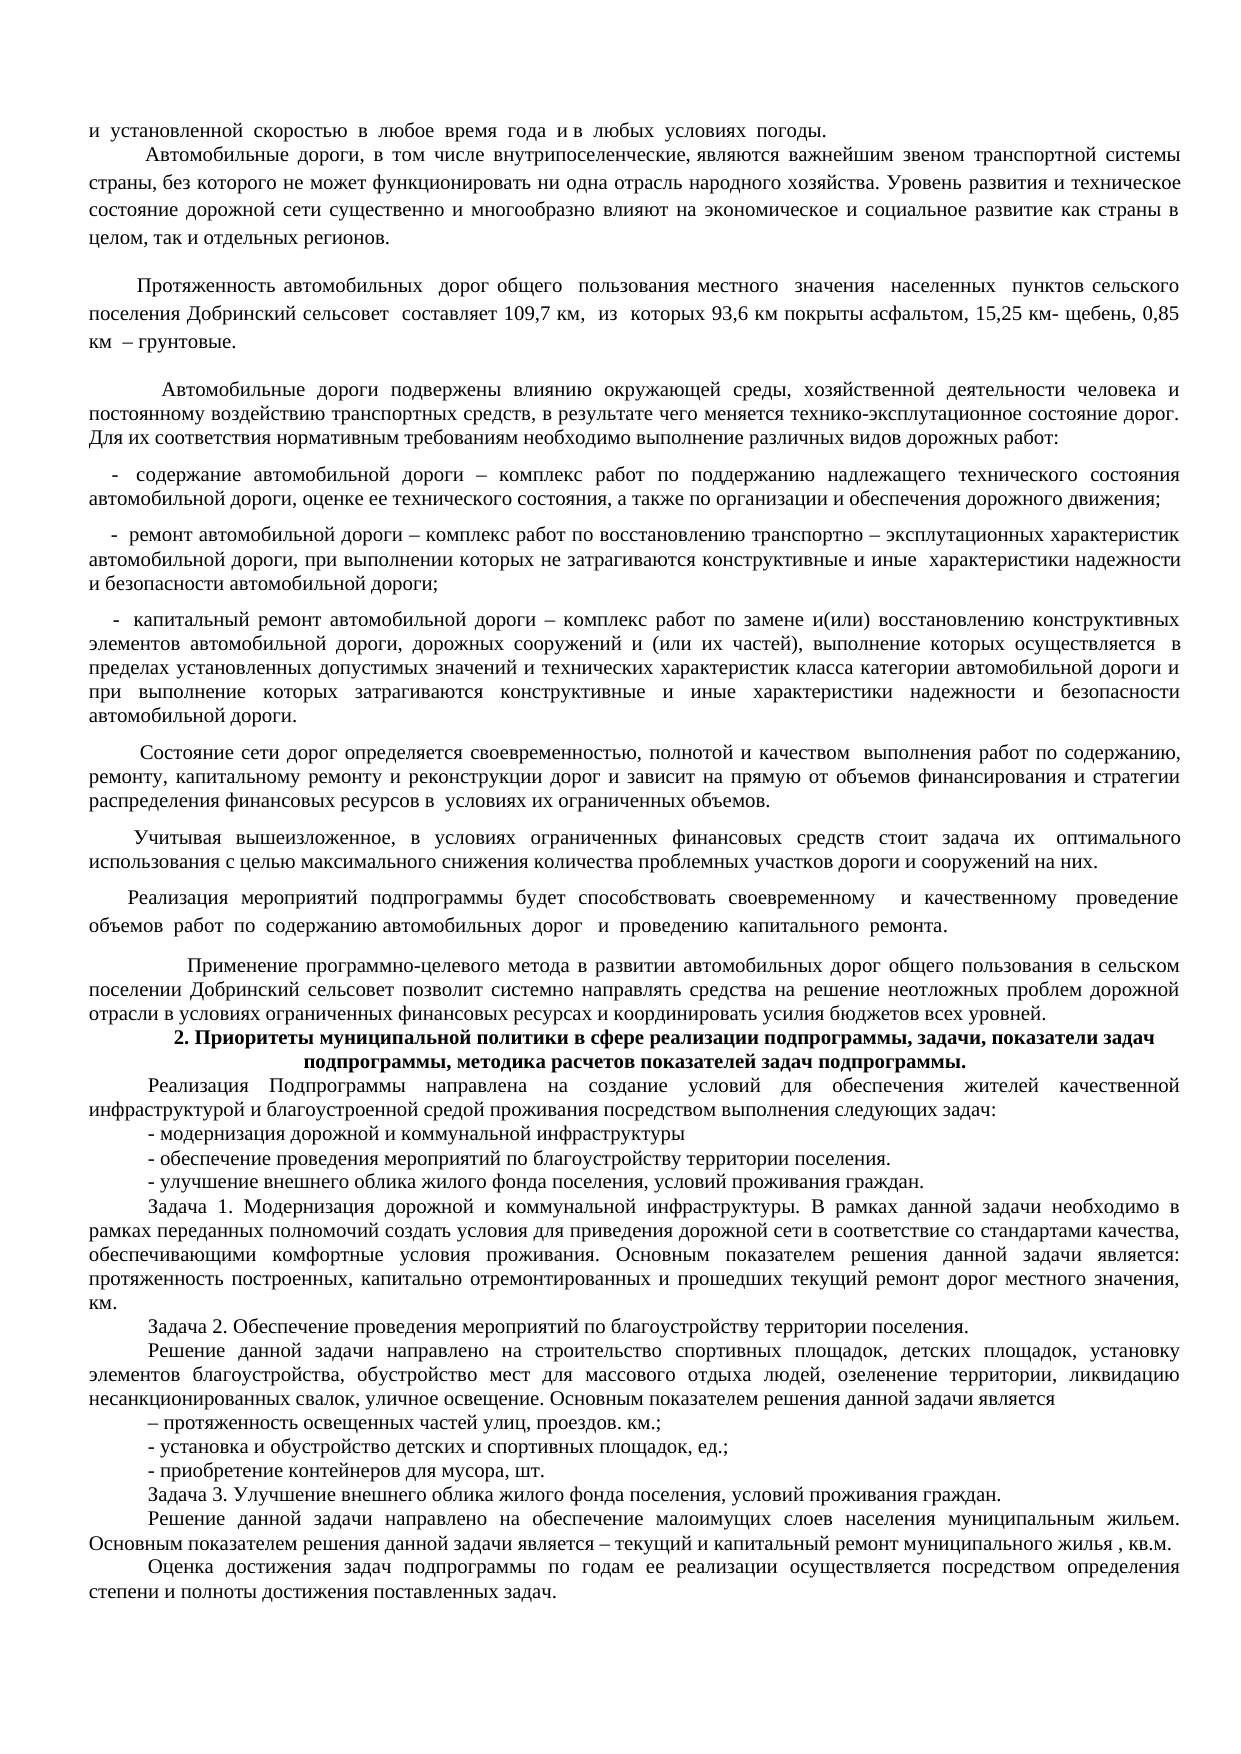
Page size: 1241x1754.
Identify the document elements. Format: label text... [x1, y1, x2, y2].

text - ремонт автомобильной дороги – комплекс работ по восстановлению транспортно – эксплутационных характеристик автомобильной дороги, при выполнении которых не затрагиваются конструктивные и иные характеристики надежности и безопасности автомобильной дороги; [89, 522, 1181, 594]
text Реализация Подпрограммы направлена на создание условий для обеспечения жителей качественной инфраструктурой и благоустроенной средой проживания посредством выполнения следующих задач: [89, 1073, 1181, 1121]
text Применение программно-целевого метода в развитии автомобильных дорог общего пользования в сельском поселении Добринский сельсовет позволит системно направлять средства на решение неотложных проблем дорожной отрасли в условиях ограниченных финансовых ресурсах и координировать усилия бюджетов всех уровней. [89, 953, 1181, 1025]
text - капитальный ремонт автомобильной дороги – комплекс работ по замене и(или) восстановлению конструктивных элементов автомобильной дороги, дорожных сооружений и (или их частей), выполнение которых осуществляется в пределах установленных допустимых значений и технических характеристик класса категории автомобильной дороги и при выполнение которых затрагиваются конструктивные и иные характеристики надежности и безопасности автомобильной дороги. [89, 607, 1181, 727]
text Автомобильные дороги, в том числе внутрипоселенческие, являются важнейшим звеном транспортной системы страны, без которого не может функционировать ни одна отрасль народного хозяйства. Уровень развития и техническое состояние дорожной сети существенно и многообразно влияют на экономическое и социальное развитие как страны в целом, так и отдельных регионов. [89, 142, 1181, 249]
text Решение данной задачи направлено на обеспечение малоимущих слоев населения муниципальным жильем. Основным показателем решения данной задачи является – текущий и капитальный ремонт муниципального жилья , кв.м. [89, 1506, 1181, 1554]
text Протяженность автомобильных дорог общего пользования местного значения населенных пунктов сельского поселения Добринский сельсовет составляет , из которых покрыты асфальтом, 15,25 км- щебень, – грунтовые. [89, 273, 1181, 353]
text Состояние сети дорог определяется своевременностью, полнотой и качеством выполнения работ по содержанию, ремонту, капитальному ремонту и реконструкции дорог и зависит на прямую от объемов финансирования и стратегии распределения финансовых ресурсов в условиях их ограниченных объемов. [89, 740, 1181, 812]
text Оценка достижения задач подпрограммы по годам ее реализации осуществляется посредством определения степени и полноты достижения поставленных задач. [89, 1554, 1181, 1603]
text Реализация мероприятий подпрограммы будет способствовать своевременному и качественному проведение объемов работ по содержанию автомобильных дорог и проведению капитального ремонта. [89, 885, 1181, 937]
text - модернизация дорожной и коммунальной инфраструктуры [89, 1121, 1181, 1145]
text 2. Приоритеты муниципальной политики в сфере реализации подпрограммы, задачи, показатели задач подпрограммы, методика расчетов показателей задач подпрограммы. [89, 1025, 1181, 1073]
text Задача 2. Обеспечение проведения мероприятий по благоустройству территории поселения. [89, 1314, 1181, 1338]
text Учитывая вышеизложенное, в условиях ограниченных финансовых средств стоит задача их оптимального использования с целью максимального снижения количества проблемных участков дороги и сооружений на них. [89, 824, 1181, 873]
text - установка и обустройство детских и спортивных площадок, ед.; [89, 1434, 1181, 1458]
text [89, 118, 1181, 142]
text - улучшение внешнего облика жилого фонда поселения, условий проживания граждан. [89, 1169, 1181, 1193]
text Автомобильные дороги подвержены влиянию окружающей среды, хозяйственной деятельности человека и постоянному воздействию транспортных средств, в результате чего меняется технико-эксплутационное состояние дорог. Для их соответствия нормативным требованиям необходимо выполнение различных видов дорожных работ: [89, 377, 1181, 449]
text - приобретение контейнеров для мусора, шт. [89, 1458, 1181, 1482]
text Решение данной задачи направлено на строительство спортивных площадок, детских площадок, установку элементов благоустройства, обустройство мест для массового отдыха людей, озеленение территории, ликвидацию несанкционированных свалок, уличное освещение. Основным показателем решения данной задачи является [89, 1338, 1181, 1410]
text Задача 1. Модернизация дорожной и коммунальной инфраструктуры. В рамках данной задачи необходимо в рамках переданных полномочий создать условия для приведения дорожной сети в соответствие со стандартами качества, обеспечивающими комфортные условия проживания. Основным показателем решения данной задачи является: протяженность построенных, капитально отремонтированных и прошедших текущий ремонт дорог местного значения, км. [89, 1193, 1181, 1314]
text - обеспечение проведения мероприятий по благоустройству территории поселения. [89, 1145, 1181, 1169]
text – протяженность освещенных частей улиц, проездов. км.; [89, 1410, 1181, 1434]
text Задача 3. Улучшение внешнего облика жилого фонда поселения, условий проживания граждан. [89, 1482, 1181, 1506]
text - содержание автомобильной дороги – комплекс работ по поддержанию надлежащего технического состояния автомобильной дороги, оценке ее технического состояния, а также по организации и обеспечения дорожного движения; [89, 462, 1181, 510]
